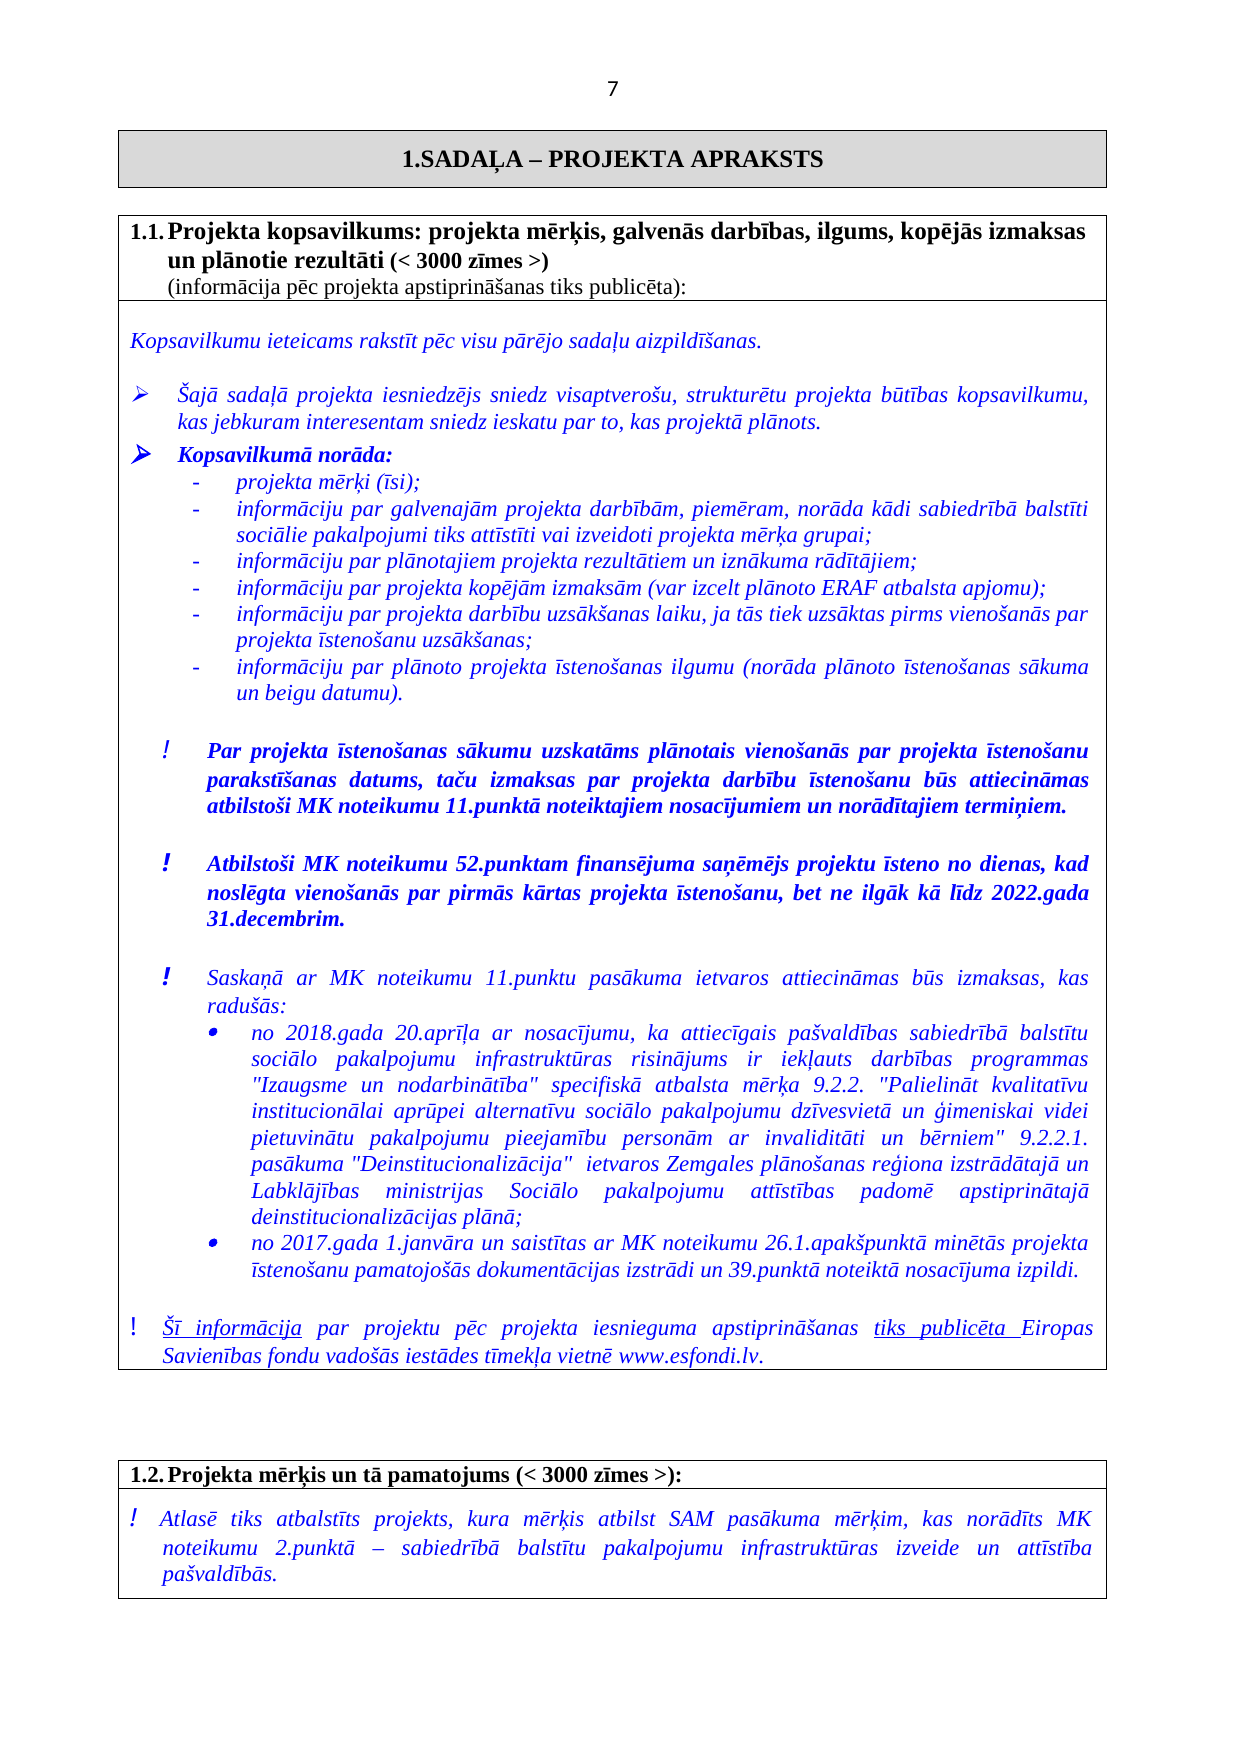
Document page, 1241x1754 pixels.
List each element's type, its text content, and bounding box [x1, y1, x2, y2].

table_cell Kopsavilkumu ieteicams rakstīt pēc visu pārējo sadaļu aizpildīšanas. Šajā sadaļā projekta iesniedzējs sniedz visaptverošu, strukturētu projekta būtības kopsavilkumu, kas jebkuram interesentam sniedz ieskatu par to, kas projektā plānots. Kopsavilkumā norāda: projekta mērķi (īsi); informāciju par galvenajām projekta darbībām, piemēram, norāda kādi sabiedrībā balstīti sociālie pakalpojumi tiks attīstīti vai izveidoti projekta mērķa grupai; informāciju par plānotajiem projekta rezultātiem un iznākuma rādītājiem; informāciju par projekta kopējām izmaksām (var izcelt plānoto ERAF atbalsta apjomu); informāciju par projekta darbību uzsākšanas laiku, ja tās tiek uzsāktas pirms vienošanās par projekta īstenošanu uzsākšanas; informāciju par plānoto projekta īstenošanas ilgumu (norāda plānoto īstenošanas sākuma un beigu datumu). Par projekta īstenošanas sākumu uzskatāms plānotais vienošanās par projekta īstenošanu parakstīšanas datums, taču izmaksas par projekta darbību īstenošanu būs attiecināmas atbilstoši MK noteikumu 11.punktā noteiktajiem nosacījumiem un norādītajiem termiņiem. Atbilstoši MK noteikumu 52.punktam finansējuma saņēmējs projektu īsteno no dienas, kad noslēgta vienošanās par pirmās kārtas projekta īstenošanu, bet ne ilgāk kā līdz 2022.gada 31.decembrim. Saskaņā ar MK noteikumu 11.punktu pasākuma ietvaros attiecināmas būs izmaksas, kas radušās: no 2018.gada 20.aprīļa ar nosacījumu, ka attiecīgais pašvaldības sabiedrībā balstītu sociālo pakalpojumu infrastruktūras risinājums ir iekļauts darbības programmas "Izaugsme un nodarbinātība" specifiskā atbalsta mērķa 9.2.2. "Palielināt kvalitatīvu institucionālai aprūpei alternatīvu sociālo pakalpojumu dzīvesvietā un ģimeniskai videi pietuvinātu pakalpojumu pieejamību personām ar invaliditāti un bērniem" 9.2.2.1. pasākuma "Deinstitucionalizācija" ietvaros Zemgales plānošanas reģiona izstrādātajā un Labklājības ministrijas Sociālo pakalpojumu attīstības padomē apstiprinātajā deinstitucionalizācijas plānā; no 2017.gada 1.janvāra un saistītas ar MK noteikumu 26.1.apakšpunktā minētās projekta īstenošanu pamatojošās dokumentācijas izstrādi un 39.punktā noteiktā nosacījuma izpildi. Šī informācija par projektu pēc projekta iesnieguma apstiprināšanas tiks publicēta Eiropas Savienības fondu vadošās iestādes tīmekļa vietnē www.esfondi.lv. [119, 301, 1106, 1369]
table_header Projekta kopsavilkums: projekta mērķis, galvenās darbības, ilgums, kopējās izmaksas un plānotie rezultāti (< 3000 zīmes >) (informācija pēc projekta apstiprināšanas tiks publicēta): [119, 216, 1106, 300]
table_header Projekta mērķis un tā pamatojums (< 3000 zīmes >): [119, 1461, 1106, 1487]
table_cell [119, 1489, 1106, 1598]
table_header 1.SADAĻA – PROJEKTA APRAKSTS [119, 131, 1106, 187]
